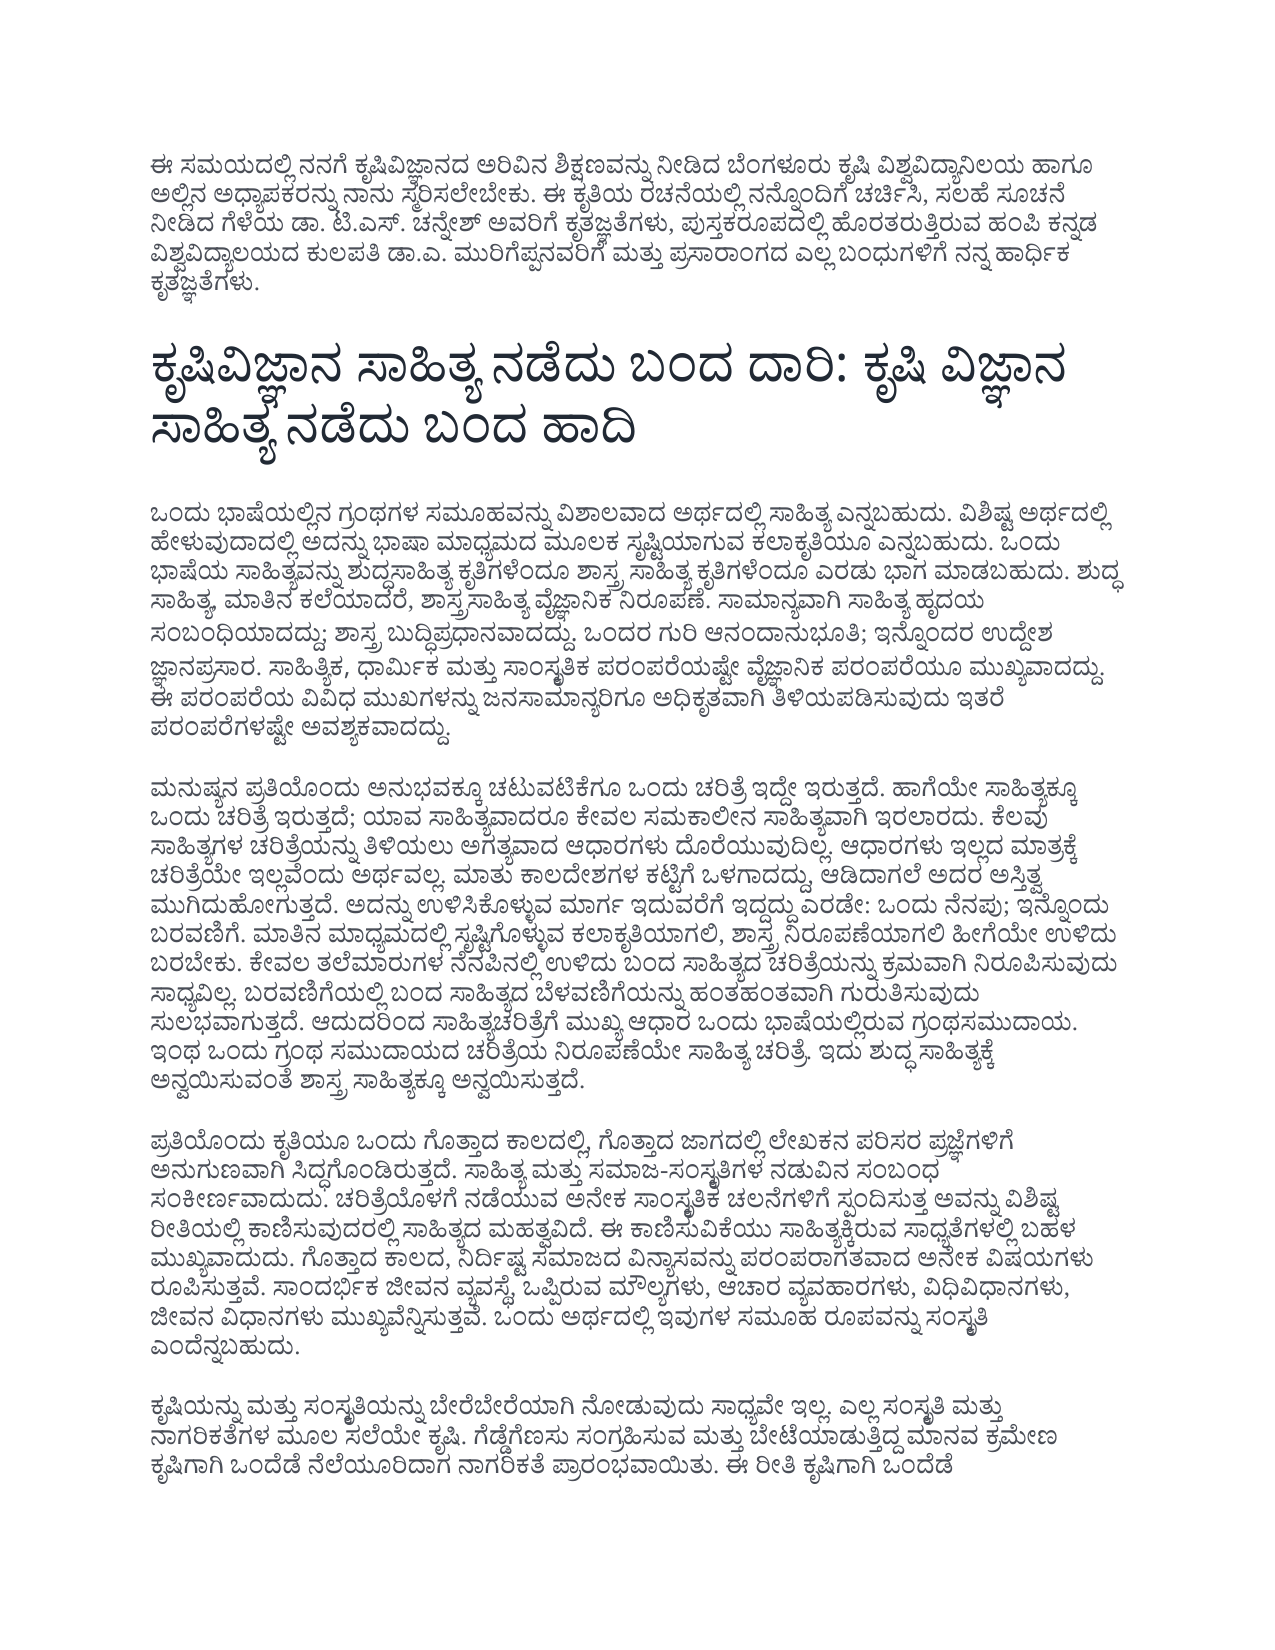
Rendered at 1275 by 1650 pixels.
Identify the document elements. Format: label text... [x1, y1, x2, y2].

text ಮನುಷ್ಯನ ಪ್ರತಿಯೊಂದು ಅನುಭವಕ್ಕೂ ಚಟುವಟಿಕೆಗೂ ಒಂದು ಚರಿತ್ರೆ ಇದ್ದೇ ಇರುತ್ತದೆ. ಹಾಗೆಯೇ ಸಾಹಿತ್ಯಕ್ಕೂ ಒಂದು ಚರಿತ್ರೆ ಇರುತ್ತದೆ; ಯಾವ ಸಾಹಿತ್ಯವಾದರೂ ಕೇವಲ ಸಮಕಾಲೀನ ಸಾಹಿತ್ಯವಾಗಿ ಇರಲಾರದು. ಕೆಲವು ಸಾಹಿತ್ಯಗಳ ಚರಿತ್ರೆಯನ್ನು ತಿಳಿಯಲು ಅಗತ್ಯವಾದ ಆಧಾರಗಳು ದೊರೆಯುವುದಿಲ್ಲ. ಆಧಾರಗಳು ಇಲ್ಲದ ಮಾತ್ರಕ್ಕೆ ಚರಿತ್ರೆಯೇ ಇಲ್ಲವೆಂದು ಅರ್ಥವಲ್ಲ. ಮಾತು ಕಾಲದೇಶಗಳ ಕಟ್ಟಿಗೆ ಒಳಗಾದದ್ದು, ಆಡಿದಾಗಲೆ ಅದರ ಅಸ್ತಿತ್ವ ಮುಗಿದುಹೋಗುತ್ತದೆ. ಅದನ್ನು ಉಳಿಸಿಕೊಳ್ಳುವ ಮಾರ್ಗ ಇದುವರೆಗೆ ಇದ್ದದ್ದು ಎರಡೇ: ಒಂದು ನೆನಪು; ಇನ್ನೊಂದು ಬರವಣಿಗೆ. ಮಾತಿನ ಮಾಧ್ಯಮದಲ್ಲಿ ಸೃಷ್ಟಿಗೊಳ್ಳುವ ಕಲಾಕೃತಿಯಾಗಲಿ, ಶಾಸ್ತ್ರ ನಿರೂಪಣೆಯಾಗಲಿ ಹೀಗೆಯೇ ಉಳಿದು ಬರಬೇಕು. ಕೇವಲ ತಲೆಮಾರುಗಳ ನೆನಪಿನಲ್ಲಿ ಉಳಿದು ಬಂದ ಸಾಹಿತ್ಯದ ಚರಿತ್ರೆಯನ್ನು ಕ್ರಮವಾಗಿ ನಿರೂಪಿಸುವುದು ಸಾಧ್ಯವಿಲ್ಲ. ಬರವಣಿಗೆಯಲ್ಲಿ ಬಂದ ಸಾಹಿತ್ಯದ ಬೆಳವಣಿಗೆಯನ್ನು ಹಂತಹಂತವಾಗಿ ಗುರುತಿಸುವುದು ಸುಲಭವಾಗುತ್ತದೆ. ಆದುದರಿಂದ ಸಾಹಿತ್ಯಚರಿತ್ರೆಗೆ ಮುಖ್ಯ ಆಧಾರ ಒಂದು ಭಾಷೆಯಲ್ಲಿರುವ ಗ್ರಂಥಸಮುದಾಯ. ಇಂಥ ಒಂದು ಗ್ರಂಥ ಸಮುದಾಯದ ಚರಿತ್ರೆಯ ನಿರೂಪಣೆಯೇ ಸಾಹಿತ್ಯ ಚರಿತ್ರೆ. ಇದು ಶುದ್ಧ ಸಾಹಿತ್ಯಕ್ಕೆ ಅನ್ವಯಿಸುವಂತೆ ಶಾಸ್ತ್ರ ಸಾಹಿತ್ಯಕ್ಕೂ ಅನ್ವಯಿಸುತ್ತದೆ. [150, 773, 1125, 1095]
text ಪ್ರತಿಯೊಂದು ಕೃತಿಯೂ ಒಂದು ಗೊತ್ತಾದ ಕಾಲದಲ್ಲಿ, ಗೊತ್ತಾದ ಜಾಗದಲ್ಲಿ ಲೇಖಕನ ಪರಿಸರ ಪ್ರಜ್ಞೆಗಳಿಗೆ ಅನುಗುಣವಾಗಿ ಸಿದ್ಧಗೊಂಡಿರುತ್ತದೆ. ಸಾಹಿತ್ಯ ಮತ್ತು ಸಮಾಜ-ಸಂಸ್ಕೃತಿಗಳ ನಡುವಿನ ಸಂಬಂಧ ಸಂಕೀರ್ಣವಾದುದು. ಚರಿತ್ರೆಯೊಳಗೆ ನಡೆಯುವ ಅನೇಕ ಸಾಂಸ್ಕೃತಿಕ ಚಲನೆಗಳಿಗೆ ಸ್ಪಂದಿಸುತ್ತ ಅವನ್ನು ವಿಶಿಷ್ಟ ರೀತಿಯಲ್ಲಿ ಕಾಣಿಸುವುದರಲ್ಲಿ ಸಾಹಿತ್ಯದ ಮಹತ್ವವಿದೆ. ಈ ಕಾಣಿಸುವಿಕೆಯು ಸಾಹಿತ್ಯಕ್ಕಿರುವ ಸಾಧ್ಯತೆಗಳಲ್ಲಿ ಬಹಳ ಮುಖ್ಯವಾದುದು. ಗೊತ್ತಾದ ಕಾಲದ, ನಿರ್ದಿಷ್ಟ ಸಮಾಜದ ವಿನ್ಯಾಸವನ್ನು ಪರಂಪರಾಗತವಾದ ಅನೇಕ ವಿಷಯಗಳು ರೂಪಿಸುತ್ತವೆ. ಸಾಂದರ್ಭಿಕ ಜೀವನ ವ್ಯವಸ್ಥೆ, ಒಪ್ಪಿರುವ ಮೌಲ್ಯಗಳು, ಆಚಾರ ವ್ಯವಹಾರಗಳು, ವಿಧಿವಿಧಾನಗಳು, ಜೀವನ ವಿಧಾನಗಳು ಮುಖ್ಯವೆನ್ನಿಸುತ್ತವೆ. ಒಂದು ಅರ್ಥದಲ್ಲಿ ಇವುಗಳ ಸಮೂಹ ರೂಪವನ್ನು ಸಂಸ್ಕೃತಿ ಎಂದೆನ್ನಬಹುದು. [150, 1126, 1125, 1360]
subtitle ಕೃಷಿವಿಜ್ಞಾನ ಸಾಹಿತ್ಯ ನಡೆದು ಬಂದ ದಾರಿ: ಕೃಷಿ ವಿಜ್ಞಾನ ಸಾಹಿತ್ಯ ನಡೆದು ಬಂದ ಹಾದಿ [150, 327, 1125, 454]
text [150, 1391, 1125, 1479]
text ಈ ಸಮಯದಲ್ಲಿ ನನಗೆ ಕೃಷಿವಿಜ್ಞಾನದ ಅರಿವಿನ ಶಿಕ್ಷಣವನ್ನು ನೀಡಿದ ಬೆಂಗಳೂರು ಕೃಷಿ ವಿಶ್ವವಿದ್ಯಾನಿಲಯ ಹಾಗೂ ಅಲ್ಲಿನ ಅಧ್ಯಾಪಕರನ್ನು ನಾನು ಸ್ಮರಿಸಲೇಬೇಕು. ಈ ಕೃತಿಯ ರಚನೆಯಲ್ಲಿ ನನ್ನೊಂದಿಗೆ ಚರ್ಚಿಸಿ, ಸಲಹೆ ಸೂಚನೆ ನೀಡಿದ ಗೆಳೆಯ ಡಾ. ಟಿ.ಎಸ್. ಚನ್ನೇಶ್ ಅವರಿಗೆ ಕೃತಜ್ಞತೆಗಳು, ಪುಸ್ತಕರೂಪದಲ್ಲಿ ಹೊರತರುತ್ತಿರುವ ಹಂಪಿ ಕನ್ನಡ ವಿಶ್ವವಿದ್ಯಾಲಯದ ಕುಲಪತಿ ಡಾ.ಎ. ಮುರಿಗೆಪ್ಪನವರಿಗೆ ಮತ್ತು ಪ್ರಸಾರಾಂಗದ ಎಲ್ಲ ಬಂಧುಗಳಿಗೆ ನನ್ನ ಹಾರ್ಧಿಕ ಕೃತಜ್ಞತೆಗಳು. [150, 150, 1125, 296]
text ಒಂದು ಭಾಷೆಯಲ್ಲಿನ ಗ್ರಂಥಗಳ ಸಮೂಹವನ್ನು ವಿಶಾಲವಾದ ಅರ್ಥದಲ್ಲಿ ಸಾಹಿತ್ಯ ಎನ್ನಬಹುದು. ವಿಶಿಷ್ಟ ಅರ್ಥದಲ್ಲಿ ಹೇಳುವುದಾದಲ್ಲಿ ಅದನ್ನು ಭಾಷಾ ಮಾಧ್ಯಮದ ಮೂಲಕ ಸೃಷ್ಟಿಯಾಗುವ ಕಲಾಕೃತಿಯೂ ಎನ್ನಬಹುದು. ಒಂದು ಭಾಷೆಯ ಸಾಹಿತ್ಯವನ್ನು ಶುದ್ಧಸಾಹಿತ್ಯ ಕೃತಿಗಳೆಂದೂ ಶಾಸ್ತ್ರ ಸಾಹಿತ್ಯ ಕೃತಿಗಳೆಂದೂ ಎರಡು ಭಾಗ ಮಾಡಬಹುದು. ಶುದ್ಧ ಸಾಹಿತ್ಯ, ಮಾತಿನ ಕಲೆಯಾದರೆ, ಶಾಸ್ತ್ರಸಾಹಿತ್ಯ ವೈಜ್ಞಾನಿಕ ನಿರೂಪಣೆ. ಸಾಮಾನ್ಯವಾಗಿ ಸಾಹಿತ್ಯ ಹೃದಯ ಸಂಬಂಧಿಯಾದದ್ದು; ಶಾಸ್ತ್ರ ಬುದ್ಧಿಪ್ರಧಾನವಾದದ್ದು. ಒಂದರ ಗುರಿ ಆನಂದಾನುಭೂತಿ; ಇನ್ನೊಂದರ ಉದ್ದೇಶ ಜ್ಞಾನಪ್ರಸಾರ. ಸಾಹಿತ್ಯಿಕ, ಧಾರ್ಮಿಕ ಮತ್ತು ಸಾಂಸ್ಕೃತಿಕ ಪರಂಪರೆಯಷ್ಟೇ ವೈಜ್ಞಾನಿಕ ಪರಂಪರೆಯೂ ಮುಖ್ಯವಾದದ್ದು. ಈ ಪರಂಪರೆಯ ವಿವಿಧ ಮುಖಗಳನ್ನು ಜನಸಾಮಾನ್ಯರಿಗೂ ಅಧಿಕೃತವಾಗಿ ತಿಳಿಯಪಡಿಸುವುದು ಇತರೆ ಪರಂಪರೆಗಳಷ್ಟೇ ಅವಶ್ಯಕವಾದದ್ದು. [150, 498, 1125, 742]
